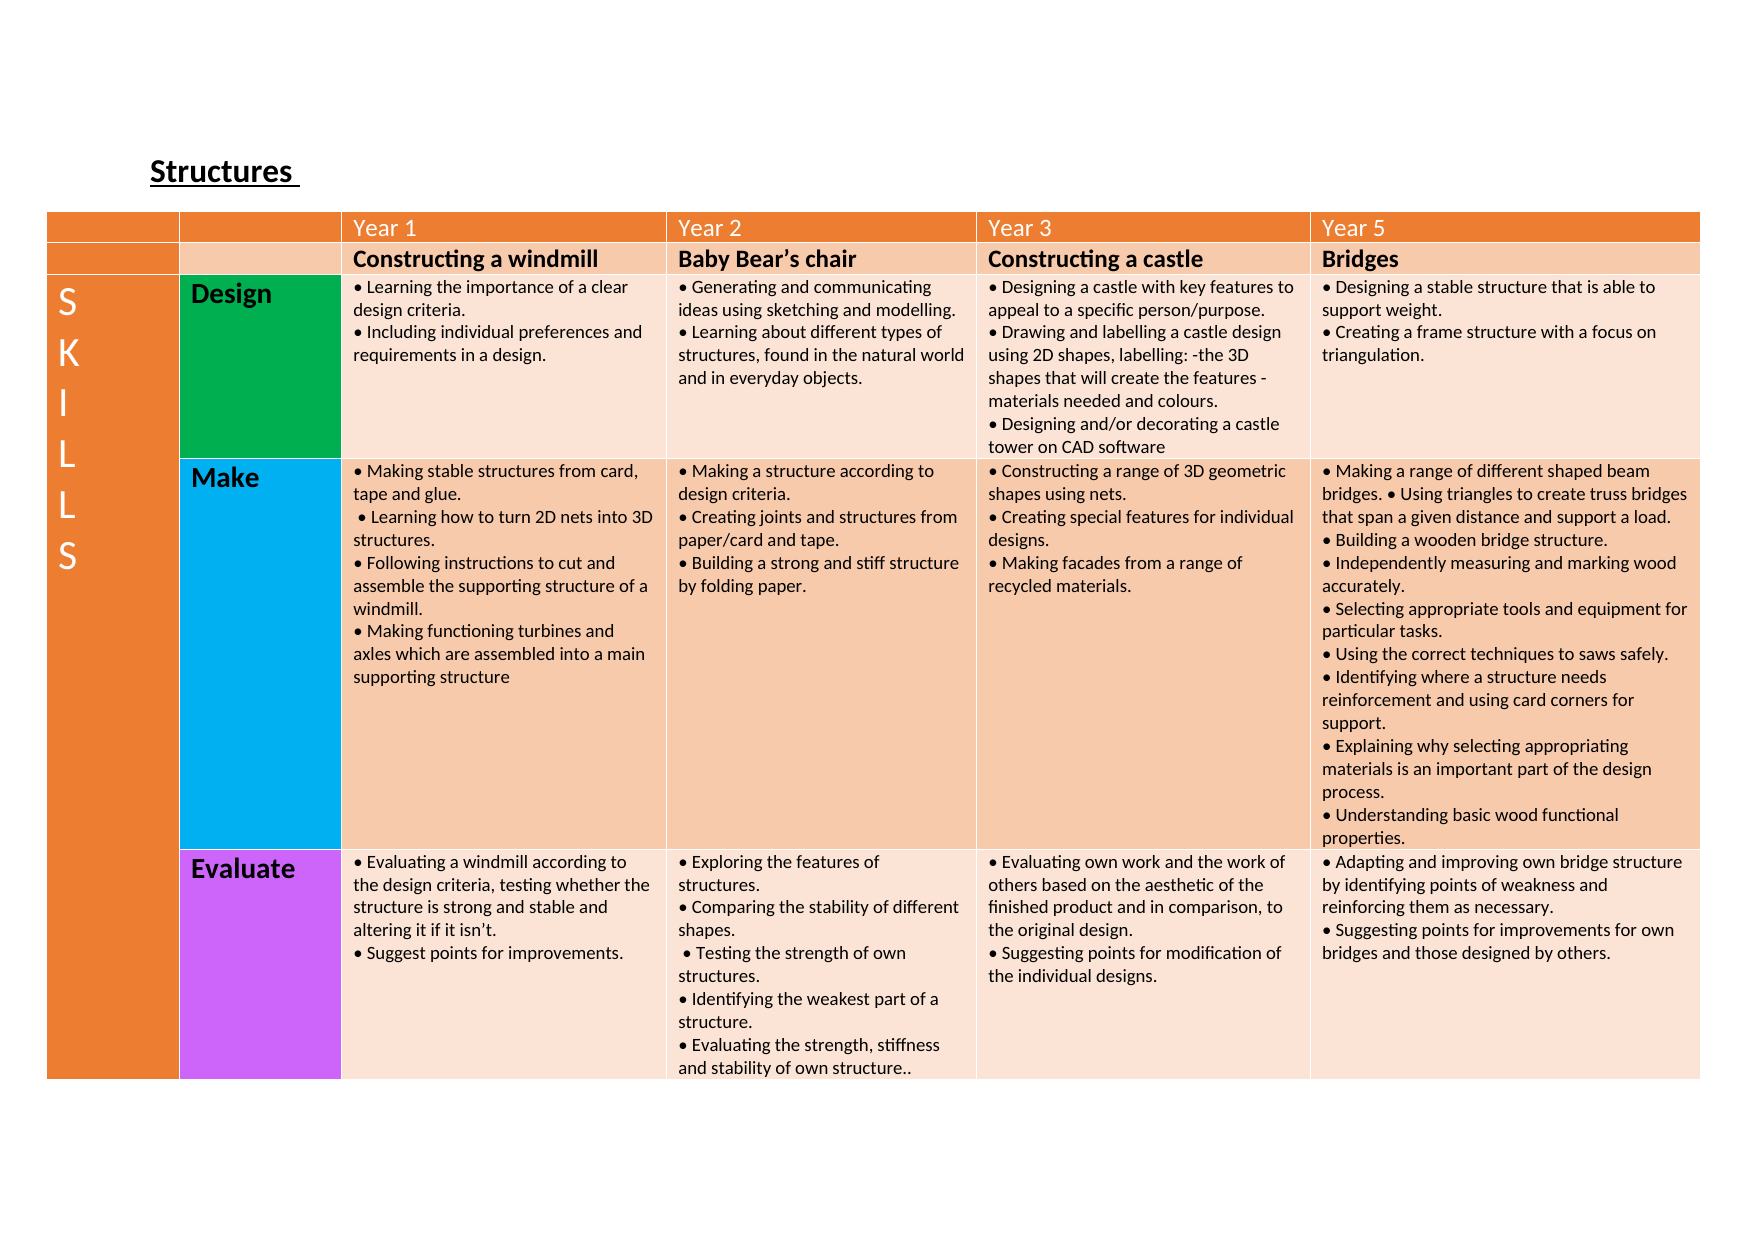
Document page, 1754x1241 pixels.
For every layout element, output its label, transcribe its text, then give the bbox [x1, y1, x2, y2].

table_cell Design [180, 275, 341, 458]
table_header Year 2 [667, 212, 976, 242]
table_cell • Designing a castle with key features to appeal to a specific person/purpose. • Drawing and labelling a castle design using 2D shapes, labelling: -the 3D shapes that will create the features - materials needed and colours. • Designing and/or decorating a castle tower on CAD software [977, 275, 1310, 458]
table_cell Evaluate [180, 850, 341, 1079]
table_cell • Making a structure according to design criteria. • Creating joints and structures from paper/card and tape. • Building a strong and stiff structure by folding paper. [667, 459, 976, 849]
table_cell Constructing a windmill [342, 243, 666, 274]
table_cell Baby Bear’s chair [667, 243, 976, 274]
table_cell • Learning the importance of a clear design criteria. • Including individual preferences and requirements in a design. [342, 275, 666, 458]
table_header Year 3 [977, 212, 1310, 242]
table_cell Bridges [1311, 243, 1700, 274]
table_cell • Evaluating a windmill according to the design criteria, testing whether the structure is strong and stable and altering it if it isn’t. • Suggest points for improvements. [342, 850, 666, 1079]
table_cell • Exploring the features of structures. • Comparing the stability of different shapes. • Testing the strength of own structures. • Identifying the weakest part of a structure. • Evaluating the strength, stiffness and stability of own structure.. [667, 850, 976, 1079]
table_header Year 5 [1311, 212, 1700, 242]
table_cell • Making stable structures from card, tape and glue. • Learning how to turn 2D nets into 3D structures. • Following instructions to cut and assemble the supporting structure of a windmill. • Making functioning turbines and axles which are assembled into a main supporting structure [342, 459, 666, 849]
table_cell • Generating and communicating ideas using sketching and modelling. • Learning about different types of structures, found in the natural world and in everyday objects. [667, 275, 976, 458]
table_cell Make [180, 459, 341, 849]
table_cell [47, 243, 179, 274]
table_header [47, 212, 179, 242]
table_cell • Adapting and improving own bridge structure by identifying points of weakness and reinforcing them as necessary. • Suggesting points for improvements for own bridges and those designed by others. [1311, 850, 1700, 1079]
table_cell • Making a range of different shaped beam bridges. • Using triangles to create truss bridges that span a given distance and support a load. • Building a wooden bridge structure. • Independently measuring and marking wood accurately. • Selecting appropriate tools and equipment for particular tasks. • Using the correct techniques to saws safely. • Identifying where a structure needs reinforcement and using card corners for support. • Explaining why selecting appropriating materials is an important part of the design process. • Understanding basic wood functional properties. [1311, 459, 1700, 849]
table_cell [180, 243, 341, 274]
table_cell S K I L L S [47, 275, 179, 1079]
table_header [180, 212, 341, 242]
table_cell • Constructing a range of 3D geometric shapes using nets. • Creating special features for individual designs. • Making facades from a range of recycled materials. [977, 459, 1310, 849]
table_cell • Designing a stable structure that is able to support weight. • Creating a frame structure with a focus on triangulation. [1311, 275, 1700, 458]
table_cell • Evaluating own work and the work of others based on the aesthetic of the finished product and in comparison, to the original design. • Suggesting points for modification of the individual designs. [977, 850, 1310, 1079]
text Structures [150, 150, 1604, 191]
table_header Year 1 [342, 212, 666, 242]
table_cell Constructing a castle [977, 243, 1310, 274]
